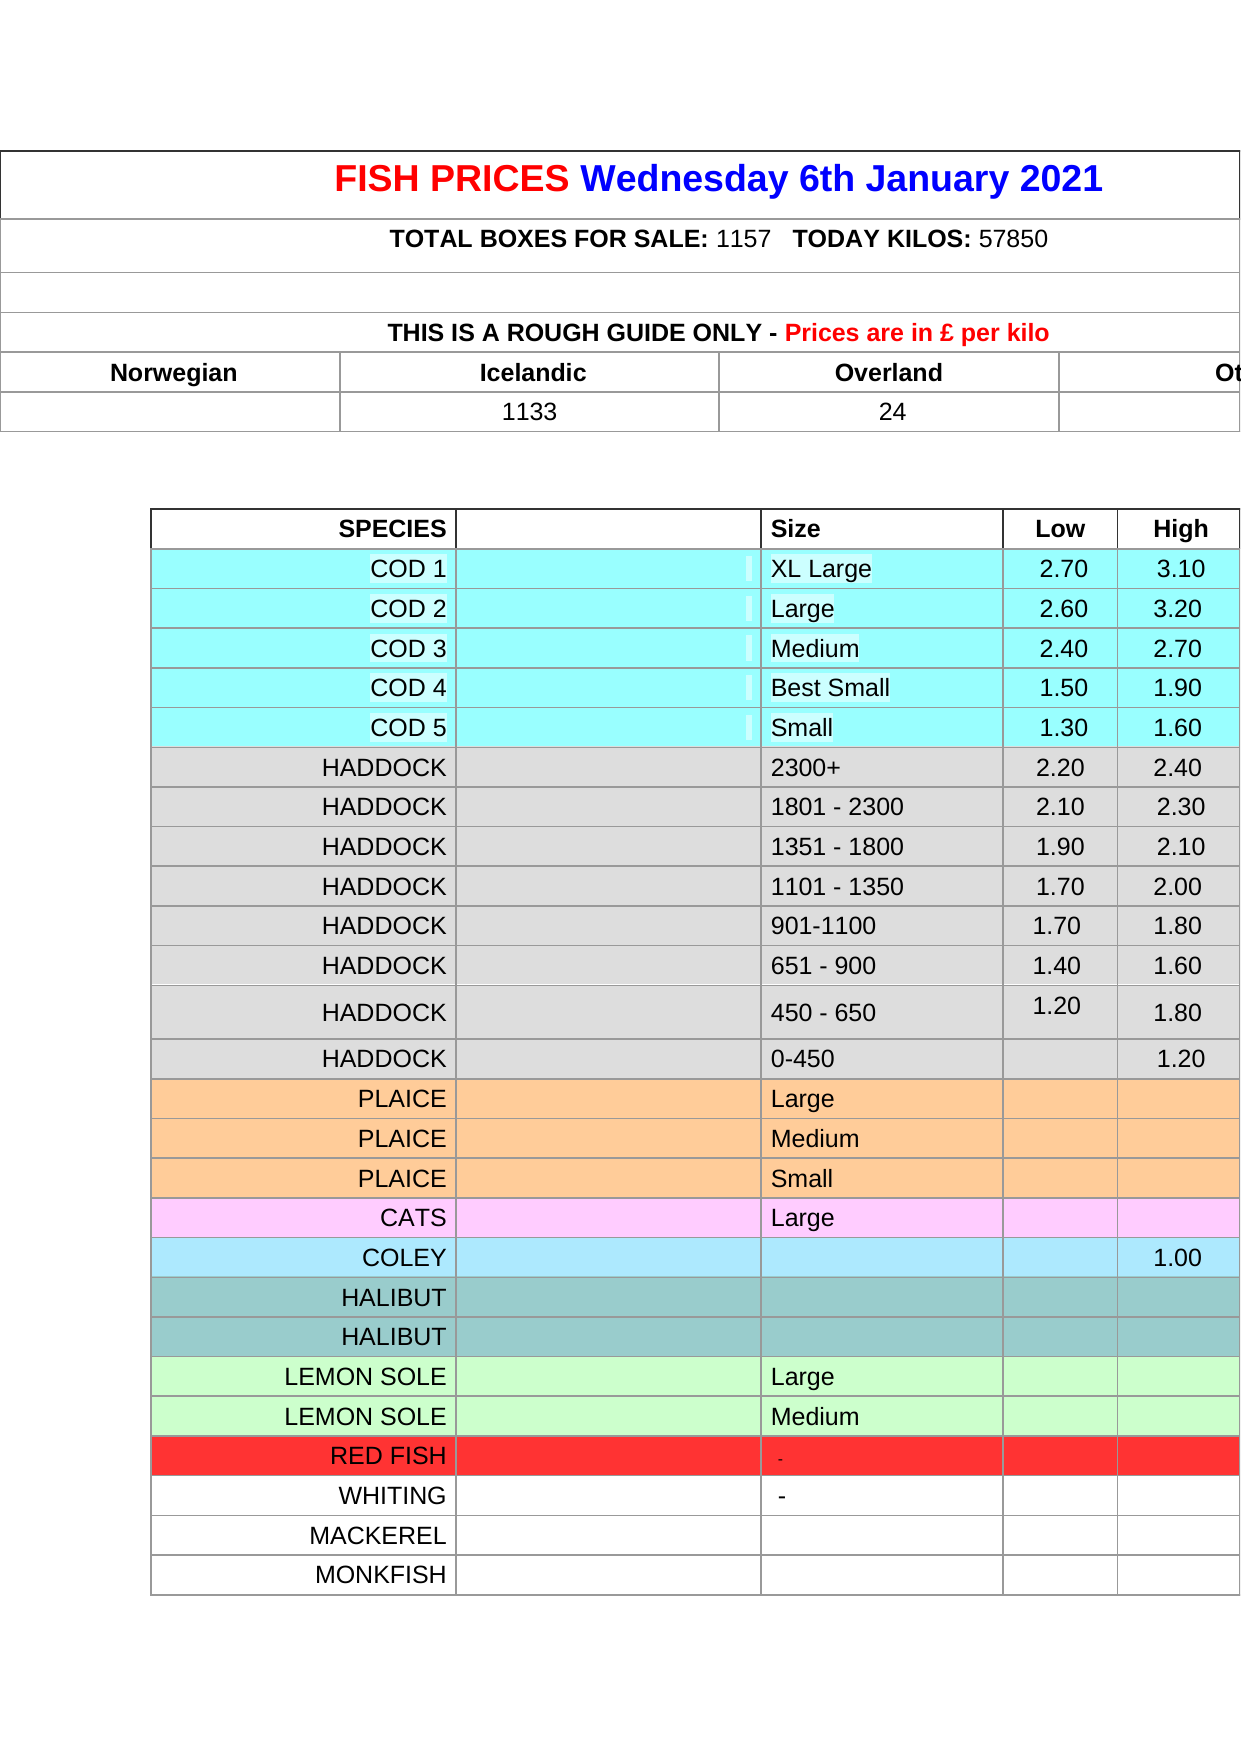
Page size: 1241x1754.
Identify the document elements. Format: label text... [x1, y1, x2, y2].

table_cell [457, 1119, 760, 1157]
table_cell [457, 1516, 760, 1554]
table_cell Norwegian [1, 353, 339, 391]
table_cell [1004, 1437, 1117, 1475]
table_cell 3.10 [1118, 550, 1239, 588]
table_cell MACKEREL [152, 1516, 455, 1554]
table_cell [1118, 1556, 1239, 1594]
table_cell HALIBUT [152, 1278, 455, 1316]
table_cell 1.90 [1004, 827, 1117, 865]
table_cell MONKFISH [152, 1556, 455, 1594]
table_cell 0-450 [762, 1040, 1002, 1078]
table_cell [1118, 1357, 1239, 1395]
table_cell [1004, 1119, 1117, 1157]
table_cell [1004, 1040, 1117, 1078]
table_cell COD 3 [152, 629, 455, 667]
table_cell [457, 1238, 760, 1276]
table_cell [457, 708, 760, 746]
table_cell XL Large [762, 550, 1002, 588]
table_cell HADDOCK [152, 867, 455, 905]
table_cell HADDOCK [152, 827, 455, 865]
table_cell [457, 1080, 760, 1118]
table_cell Overland [720, 353, 1058, 391]
table_cell COD 5 [152, 708, 455, 746]
table_cell 1133 [341, 393, 718, 431]
table_cell 901-1100 [762, 907, 1002, 945]
table_cell WHITING [152, 1476, 455, 1514]
table_cell [1118, 1159, 1239, 1197]
table_cell 2.10 [1004, 788, 1117, 826]
table_cell [457, 788, 760, 826]
table_cell Medium [762, 1397, 1002, 1435]
table_cell 1.20 [1004, 986, 1117, 1038]
table_cell [1004, 1397, 1117, 1435]
table_cell 1801 - 2300 [762, 788, 1002, 826]
table_cell [1004, 1476, 1117, 1514]
table_cell 2300+ [762, 748, 1002, 786]
table_cell [457, 589, 760, 627]
table_cell Large [762, 589, 1002, 627]
table_cell 450 - 650 [762, 986, 1002, 1038]
table_cell 3.20 [1118, 589, 1239, 627]
table_cell [457, 669, 760, 707]
table_cell CATS [152, 1199, 455, 1237]
table_cell [1004, 1080, 1117, 1118]
table_cell 1.80 [1118, 907, 1239, 945]
table_cell 1.40 [1004, 946, 1117, 984]
table_cell [1118, 1397, 1239, 1435]
table_cell LEMON SOLE [152, 1357, 455, 1395]
table_cell 651 - 900 [762, 946, 1002, 984]
table_cell 2.10 [1118, 827, 1239, 865]
table_header Size [762, 510, 1002, 548]
table_cell COLEY [152, 1238, 455, 1276]
table_cell [1004, 1556, 1117, 1594]
table_cell [1004, 1159, 1117, 1197]
table_cell 1.90 [1118, 669, 1239, 707]
table_cell 2.30 [1118, 788, 1239, 826]
table_cell 1.70 [1004, 907, 1117, 945]
table_cell Small [762, 708, 1002, 746]
table_cell [457, 946, 760, 984]
table_cell Medium [762, 629, 1002, 667]
table_cell 2.40 [1004, 629, 1117, 667]
table_cell [1004, 1357, 1117, 1395]
table_cell [457, 1357, 760, 1395]
table_cell [457, 1040, 760, 1078]
table_cell 2.20 [1004, 748, 1117, 786]
table_cell 1.50 [1004, 669, 1117, 707]
table_cell 24 [720, 393, 1058, 431]
table_cell HADDOCK [152, 748, 455, 786]
table_cell [762, 1318, 1002, 1356]
table_cell HADDOCK [152, 788, 455, 826]
table_header SPECIES [152, 510, 455, 548]
table_cell Large [762, 1357, 1002, 1395]
table_cell Small [762, 1159, 1002, 1197]
table_cell COD 1 [152, 550, 455, 588]
table_cell - [762, 1437, 1002, 1475]
table_cell [457, 1318, 760, 1356]
table_cell [1118, 1437, 1239, 1475]
table_cell Medium [762, 1119, 1002, 1157]
table_cell [1004, 1318, 1117, 1356]
table_cell [1118, 1199, 1239, 1237]
table_cell 1.00 [1118, 1238, 1239, 1276]
table_cell [1004, 1238, 1117, 1276]
table_cell 2.00 [1118, 867, 1239, 905]
table_cell Icelandic [341, 353, 718, 391]
table_header Low [1004, 510, 1117, 548]
table_cell [457, 1278, 760, 1316]
table_cell [1118, 1516, 1239, 1554]
table_cell 1.20 [1118, 1040, 1239, 1078]
table_cell THIS IS A ROUGH GUIDE ONLY - Prices are in £ per kilo [1, 313, 1239, 351]
table_cell [1060, 393, 1239, 431]
table_header [457, 510, 760, 548]
table_cell [457, 907, 760, 945]
table_cell PLAICE [152, 1159, 455, 1197]
table_cell COD 4 [152, 669, 455, 707]
table_cell PLAICE [152, 1080, 455, 1118]
table_cell 1.60 [1118, 946, 1239, 984]
table_cell 2.60 [1004, 589, 1117, 627]
table_cell [1118, 1318, 1239, 1356]
table_cell 2.70 [1004, 550, 1117, 588]
table_cell HADDOCK [152, 1040, 455, 1078]
table_cell [762, 1278, 1002, 1316]
table_cell - [762, 1476, 1002, 1514]
table_cell [1118, 1119, 1239, 1157]
table_cell [457, 827, 760, 865]
table_cell [1, 393, 339, 431]
table_cell [762, 1516, 1002, 1554]
table_cell RED FISH [152, 1437, 455, 1475]
table_cell COD 2 [152, 589, 455, 627]
table_cell 2.70 [1118, 629, 1239, 667]
table_cell [457, 986, 760, 1038]
table_cell [457, 550, 760, 588]
table_cell Large [762, 1199, 1002, 1237]
table_cell 1.60 [1118, 708, 1239, 746]
table_cell [1, 273, 1239, 312]
table_cell [762, 1238, 1002, 1276]
table_cell [762, 1556, 1002, 1594]
table_cell [457, 1556, 760, 1594]
table_cell HADDOCK [152, 907, 455, 945]
table_cell [1004, 1278, 1117, 1316]
table_cell [457, 1159, 760, 1197]
table_cell Other [1060, 353, 1239, 391]
table_cell HADDOCK [152, 946, 455, 984]
table_cell 1.30 [1004, 708, 1117, 746]
table_cell [457, 1199, 760, 1237]
table_cell Best Small [762, 669, 1002, 707]
table_cell Large [762, 1080, 1002, 1118]
table_cell [457, 748, 760, 786]
table_cell 1.70 [1004, 867, 1117, 905]
table_cell [457, 1397, 760, 1435]
table_cell 1101 - 1350 [762, 867, 1002, 905]
table_cell [1118, 1476, 1239, 1514]
table_cell [457, 867, 760, 905]
table_cell TOTAL BOXES FOR SALE: 1157 TODAY KILOS: 57850 [1, 220, 1239, 272]
table_cell 2.40 [1118, 748, 1239, 786]
table_cell [457, 629, 760, 667]
table_cell 1.80 [1118, 986, 1239, 1038]
table_cell [1004, 1199, 1117, 1237]
table_cell HALIBUT [152, 1318, 455, 1356]
table_cell LEMON SOLE [152, 1397, 455, 1435]
table_cell [1118, 1080, 1239, 1118]
table_header High [1118, 510, 1239, 548]
table_cell HADDOCK [152, 986, 455, 1038]
table_cell PLAICE [152, 1119, 455, 1157]
table_cell 1351 - 1800 [762, 827, 1002, 865]
table_cell [1118, 1278, 1239, 1316]
table_cell [457, 1476, 760, 1514]
table_header FISH PRICES Wednesday 6th January 2021 [1, 152, 1239, 218]
table_cell [457, 1437, 760, 1475]
table_cell [1004, 1516, 1117, 1554]
